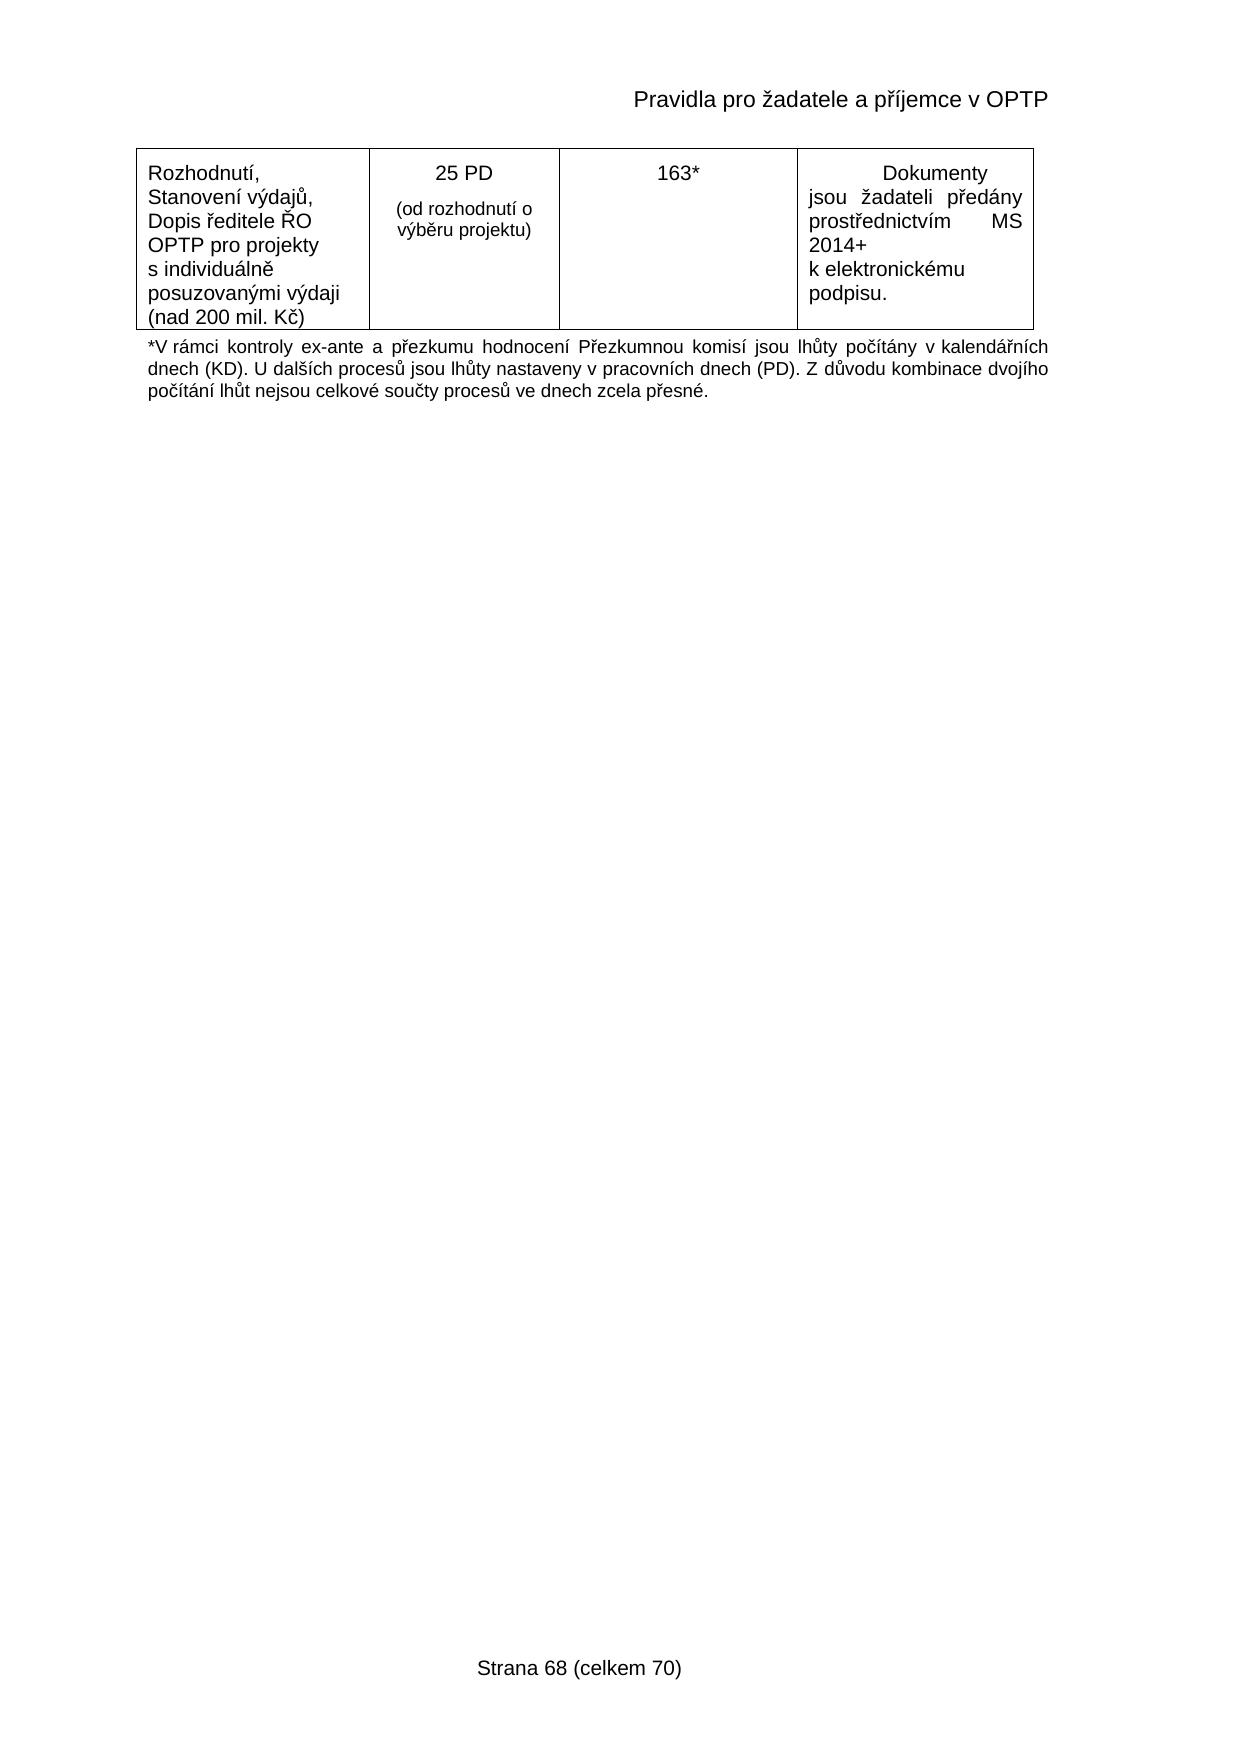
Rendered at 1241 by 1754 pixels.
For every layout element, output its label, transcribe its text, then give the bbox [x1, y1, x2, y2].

table_cell Dokumenty jsou žadateli předány prostřednictvím MS 2014+ k elektronickému podpisu. [798, 149, 1033, 329]
table_cell Rozhodnutí, Stanovení výdajů, Dopis ředitele ŘO OPTP pro projekty s individuálně posuzovanými výdaji (nad 200 mil. Kč) [137, 149, 369, 329]
table_cell 25 PD (od rozhodnutí o výběru projektu) [370, 149, 559, 329]
text *V rámci kontroly ex-ante a přezkumu hodnocení Přezkumnou komisí jsou lhůty počítány v kalendářních dnech (KD). U dalších procesů jsou lhůty nastaveny v pracovních dnech (PD). Z důvodu kombinace dvojího počítání lhůt nejsou celkové součty procesů ve dnech zcela přesné. [148, 336, 1048, 401]
table_cell 163* [560, 149, 797, 329]
